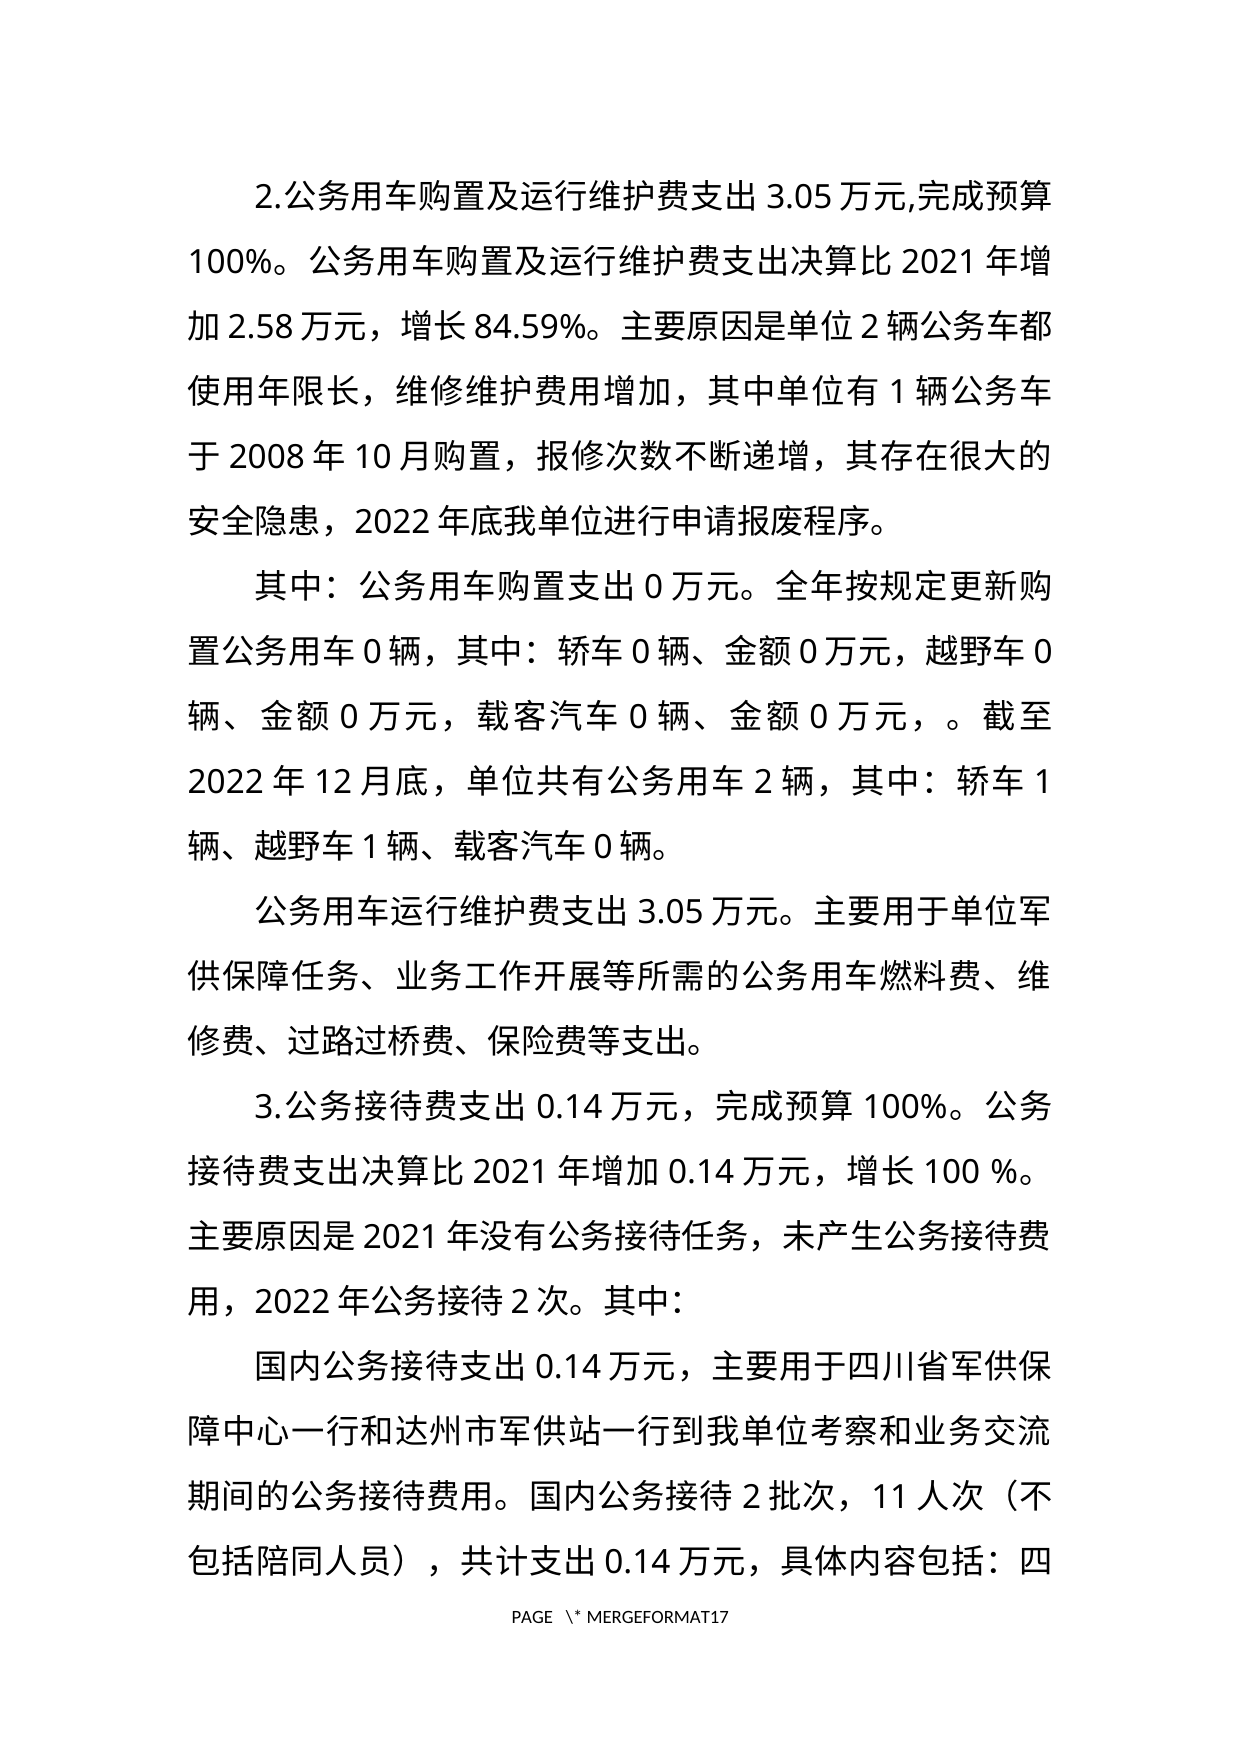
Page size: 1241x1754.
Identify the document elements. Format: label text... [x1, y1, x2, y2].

text 其中：公务用车购置支出0万元。全年按规定更新购置公务用车0辆，其中：轿车0辆、金额0万元，越野车0辆、金额0万元，载客汽车0辆、金额0万元，。截至2022年12月底，单位共有公务用车2辆，其中：轿车1辆、越野车1辆、载客汽车0辆。 [187, 552, 1053, 877]
text 2.公务用车购置及运行维护费支出3.05万元,完成预算100%。公务用车购置及运行维护费支出决算比2021年增加2.58万元，增长84.59%。主要原因是单位2辆公务车都使用年限长，维修维护费用增加，其中单位有1辆公务车于2008年10月购置，报修次数不断递增，其存在很大的安全隐患，2022年底我单位进行申请报废程序。 [187, 162, 1053, 552]
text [187, 1332, 1053, 1592]
text 3.公务接待费支出0.14万元，完成预算100%。公务接待费支出决算比2021年增加0.14万元，增长100 %。主要原因是2021年没有公务接待任务，未产生公务接待费用，2022年公务接待2次。其中： [187, 1072, 1053, 1332]
text 公务用车运行维护费支出3.05万元。主要用于单位军供保障任务、业务工作开展等所需的公务用车燃料费、维修费、过路过桥费、保险费等支出。 [187, 877, 1053, 1072]
